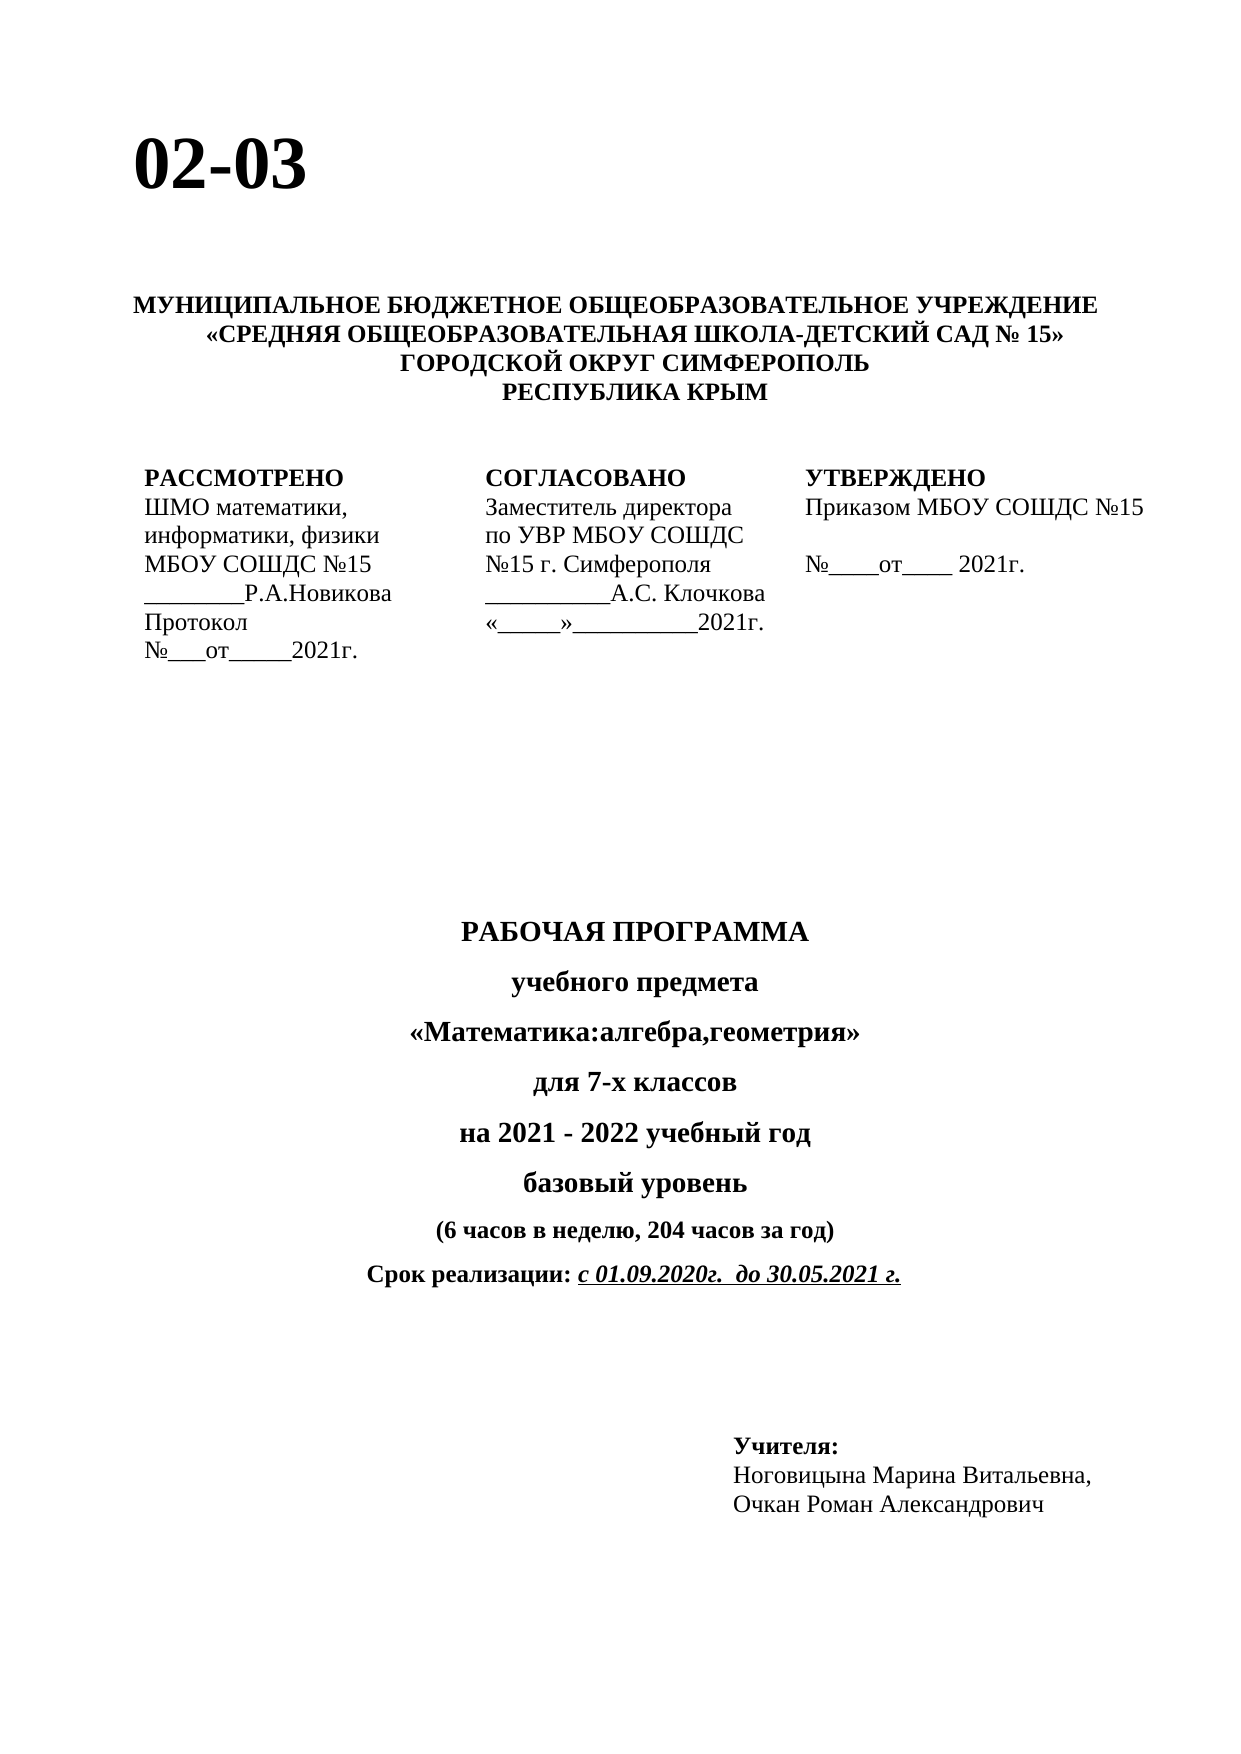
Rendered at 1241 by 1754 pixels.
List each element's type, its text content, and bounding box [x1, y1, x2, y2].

text РЕСПУБЛИКА КРЫМ [133, 377, 1137, 406]
text Срок реализации: с 01.09.2020г. до 30.05.2021 г. [133, 1259, 1137, 1287]
text 02-03 [133, 118, 1137, 204]
text Учителя: [133, 1431, 1137, 1460]
text базовый уровень [133, 1165, 1137, 1199]
table_header РАССМОТРЕНО ШМО математики, информатики, физики МБОУ СОШДС №15 ________Р.А.Новикова Протокол №___от_____2021г. [133, 463, 474, 741]
text «Математика:алгебра,геометрия» [133, 1014, 1137, 1048]
text Очкан Роман Александрович [133, 1489, 1137, 1517]
text ГОРОДСКОЙ ОКРУГ СИМФЕРОПОЛЬ [133, 348, 1137, 377]
text учебного предмета [133, 964, 1137, 997]
table_header УТВЕРЖДЕНО Приказом МБОУ СОШДС №15 №____от____ 2021г. [794, 463, 1205, 741]
text РАБОЧАЯ ПРОГРАММА [133, 914, 1137, 947]
text на 2021 - 2022 учебный год [133, 1115, 1137, 1148]
text для 7-х классов [133, 1064, 1137, 1098]
text МУНИЦИПАЛЬНОЕ БЮДЖЕТНОЕ ОБЩЕОБРАЗОВАТЕЛЬНОЕ УЧРЕЖДЕНИЕ [133, 291, 1137, 319]
text (6 часов в неделю, 204 часов за год) [133, 1216, 1137, 1244]
text «СРЕДНЯЯ ОБЩЕОБРАЗОВАТЕЛЬНАЯ ШКОЛА-ДЕТСКИЙ САД № 15» [133, 319, 1137, 348]
table_header СОГЛАСОВАНО Заместитель директора по УВР МБОУ СОШДС №15 г. Симферополя __________А.С. Клочкова «_____»__________2021г. [474, 463, 794, 741]
text Ноговицына Марина Витальевна, [133, 1460, 1137, 1489]
